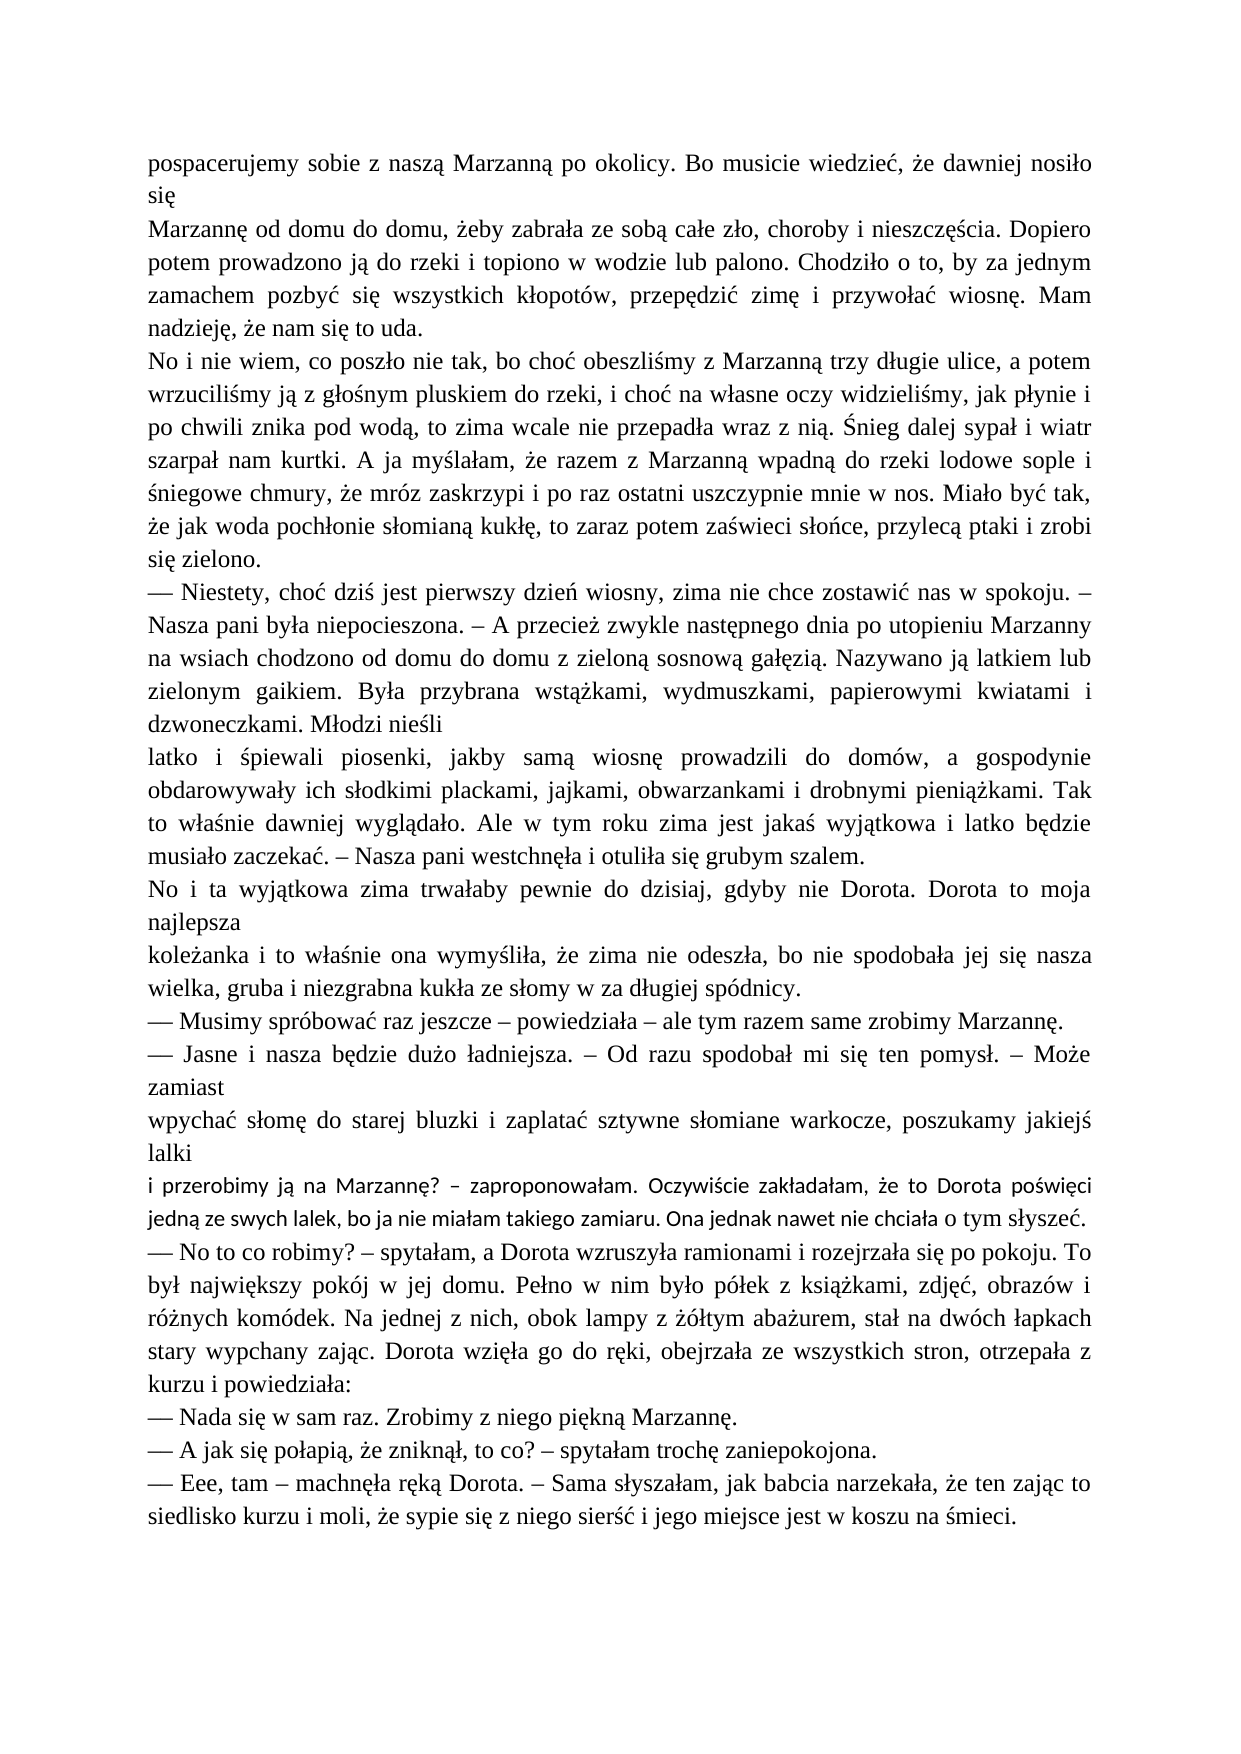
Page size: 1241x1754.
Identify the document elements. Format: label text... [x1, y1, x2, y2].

text –– Musimy spróbować raz jeszcze – powiedziała – ale tym razem same zrobimy Marzannę. [148, 1006, 1093, 1035]
text –– Nada się w sam raz. Zrobimy z niego piękną Marzannę. [148, 1402, 1093, 1431]
text Marzannę od domu do domu, żeby zabrała ze sobą całe zło, choroby i nieszczęścia. Dopiero potem prowadzono ją do rzeki i topiono w wodzie lub palono. Chodziło o to, by za jednym zamachem pozbyć się wszystkich kłopotów, przepędzić zimę i przywołać wiosnę. Mam nadzieję, że nam się to uda. [148, 214, 1093, 341]
text i przerobimy ją na Marzannę? – zaproponowałam. Oczywiście zakładałam, że to Dorota poświęci jedną ze swych lalek, bo ja nie miałam takiego zamiaru. Ona jednak nawet nie chciała o tym słyszeć. [148, 1171, 1093, 1233]
text –– Eee, tam – machnęła ręką Dorota. – Sama słyszałam, jak babcia narzekała, że ten zając to siedlisko kurzu i moli, że sypie się z niego sierść i jego miejsce jest w koszu na śmieci. [148, 1468, 1093, 1530]
text No i nie wiem, co poszło nie tak, bo choć obeszliśmy z Marzanną trzy długie ulice, a potem wrzuciliśmy ją z głośnym pluskiem do rzeki, i choć na własne oczy widzieliśmy, jak płynie i po chwili znika pod wodą, to zima wcale nie przepadła wraz z nią. Śnieg dalej sypał i wiatr szarpał nam kurtki. A ja myślałam, że razem z Marzanną wpadną do rzeki lodowe sople i śniegowe chmury, że mróz zaskrzypi i po raz ostatni uszczypnie mnie w nos. Miało być tak, że jak woda pochłonie słomianą kukłę, to zaraz potem zaświeci słońce, przylecą ptaki i zrobi się zielono. [148, 346, 1093, 573]
text koleżanka i to właśnie ona wymyśliła, że zima nie odeszła, bo nie spodobała jej się nasza wielka, gruba i niezgrabna kukła ze słomy w za długiej spódnicy. [148, 940, 1093, 1002]
text wpychać słomę do starej bluzki i zaplatać sztywne słomiane warkocze, poszukamy jakiejś lalki [148, 1105, 1093, 1167]
text –– No to co robimy? – spytałam, a Dorota wzruszyła ramionami i rozejrzała się po pokoju. To był największy pokój w jej domu. Pełno w nim było półek z książkami, zdjęć, obrazów i różnych komódek. Na jednej z nich, obok lampy z żółtym abażurem, stał na dwóch łapkach stary wypchany zając. Dorota wzięła go do ręki, obejrzała ze wszystkich stron, otrzepała z kurzu i powiedziała: [148, 1237, 1093, 1398]
text latko i śpiewali piosenki, jakby samą wiosnę prowadzili do domów, a gospodynie obdarowywały ich słodkimi plackami, jajkami, obwarzankami i drobnymi pieniążkami. Tak to właśnie dawniej wyglądało. Ale w tym roku zima jest jakaś wyjątkowa i latko będzie musiało zaczekać. – Nasza pani westchnęła i otuliła się grubym szalem. [148, 742, 1093, 870]
text pospacerujemy sobie z naszą Marzanną po okolicy. Bo musicie wiedzieć, że dawniej nosiło się [148, 148, 1093, 209]
text –– Jasne i nasza będzie dużo ładniejsza. – Od razu spodobał mi się ten pomysł. – Może zamiast [148, 1039, 1093, 1101]
text No i ta wyjątkowa zima trwałaby pewnie do dzisiaj, gdyby nie Dorota. Dorota to moja najlepsza [148, 874, 1093, 936]
text –– A jak się połapią, że zniknął, to co? – spytałam trochę zaniepokojona. [148, 1435, 1093, 1464]
text –– Niestety, choć dziś jest pierwszy dzień wiosny, zima nie chce zostawić nas w spokoju. – Nasza pani była niepocieszona. – A przecież zwykle następnego dnia po utopieniu Marzanny na wsiach chodzono od domu do domu z zieloną sosnową gałęzią. Nazywano ją latkiem lub zielonym gaikiem. Była przybrana wstążkami, wydmuszkami, papierowymi kwiatami i dzwoneczkami. Młodzi nieśli [148, 577, 1093, 738]
